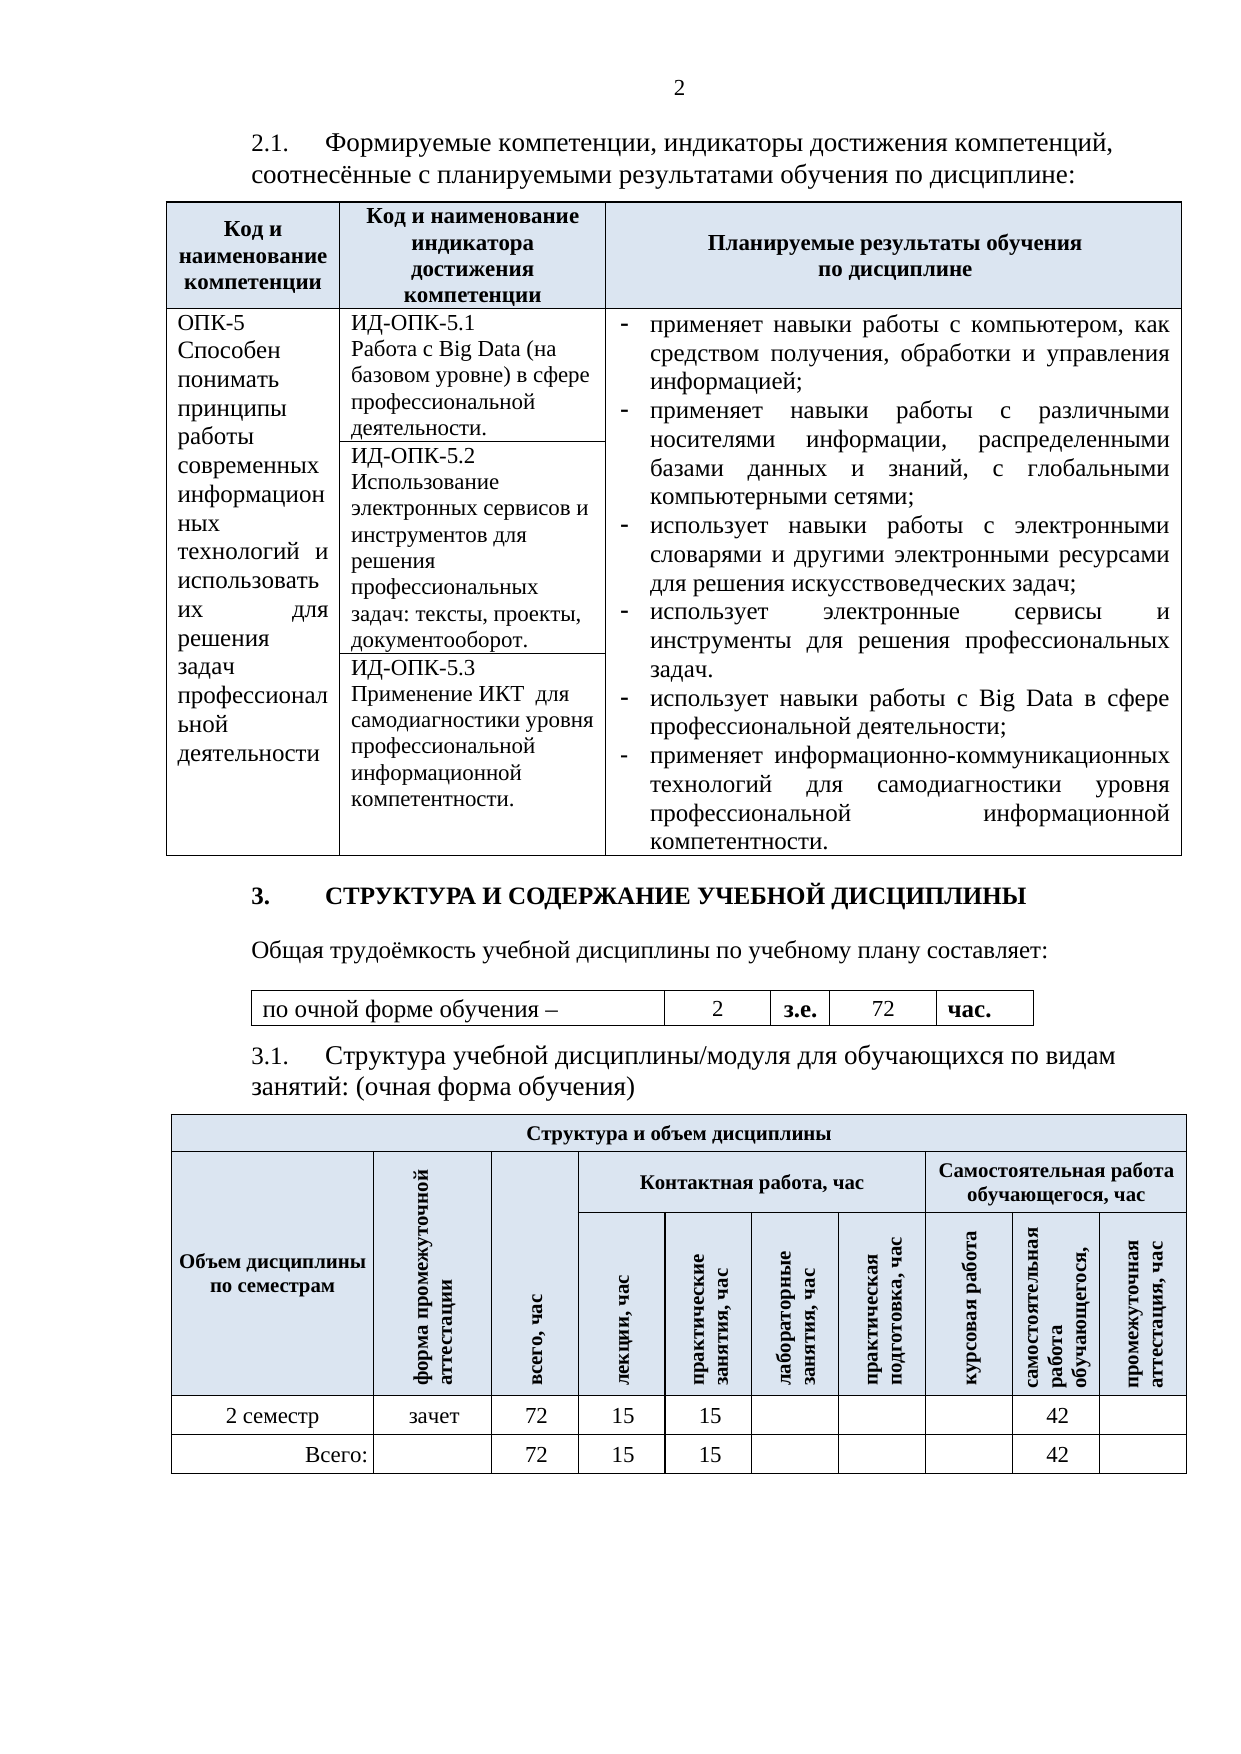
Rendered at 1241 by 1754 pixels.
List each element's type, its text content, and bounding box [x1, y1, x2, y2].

table_cell [752, 1435, 838, 1473]
table_header 2 [665, 991, 770, 1025]
table_header з.е. [771, 991, 829, 1025]
table_cell ИД-ОПК-5.2 Использование электронных сервисов и инструментов для решения профессиональных задач: тексты, проекты, документооборот. [340, 442, 605, 652]
table_cell [926, 1396, 1012, 1434]
table_cell 15 [579, 1435, 664, 1473]
table_cell 2 семестр [172, 1396, 373, 1434]
table_cell лабораторные занятия, час [752, 1213, 838, 1395]
table_cell [839, 1435, 925, 1473]
table_cell Самостоятельная работа обучающегося, час [926, 1152, 1186, 1212]
table_cell ОПК-5 Способен понимать принципы работы современных информационных технологий и использовать их для решения задач профессиональной деятельности [167, 309, 339, 855]
table_header Код и наименование индикатора достижения компетенции [340, 203, 605, 308]
table_cell всего, час [492, 1152, 578, 1395]
table_cell Всего: [172, 1435, 373, 1473]
table_header час. [937, 991, 1033, 1025]
table_cell Объем дисциплины по семестрам [172, 1152, 373, 1395]
table_cell [926, 1435, 1012, 1473]
table_header Структура и объем дисциплины [172, 1115, 1186, 1151]
table_cell [752, 1396, 838, 1434]
table_cell [839, 1396, 925, 1434]
table_cell форма промежуточной аттестации [374, 1152, 491, 1395]
table_cell практические занятия, час [666, 1213, 751, 1395]
table_cell 42 [1013, 1435, 1099, 1473]
table_header Планируемые результаты обучения по дисциплине [606, 203, 1181, 308]
table_cell зачет [374, 1396, 491, 1434]
subtitle СТРУКТУРА И СОДЕРЖАНИЕ УЧЕБНОЙ ДИСЦИПЛИНЫ [251, 881, 1181, 910]
table_cell лекции, час [579, 1213, 664, 1395]
table_cell [374, 1435, 491, 1473]
table_cell курсовая работа [926, 1213, 1012, 1395]
table_cell 15 [666, 1435, 751, 1473]
table_cell [1100, 1396, 1186, 1434]
table_cell 72 [492, 1435, 578, 1473]
table_cell Контактная работа, час [579, 1152, 925, 1212]
table_cell [1100, 1435, 1186, 1473]
table_cell ИД-ОПК-5.3 Применение ИКТ для самодиагностики уровня профессиональной информационной компетентности. [340, 654, 605, 855]
table_header 72 [830, 991, 936, 1025]
table_header Код и наименование компетенции [167, 203, 339, 308]
list Общая трудоёмкость учебной дисциплины по учебному плану составляет: [177, 935, 1181, 964]
subtitle Структура учебной дисциплины/модуля для обучающихся по видам занятий: (очная форма обучения) [251, 1039, 1181, 1101]
table_cell практическая подготовка, час [839, 1213, 925, 1395]
table_cell 42 [1013, 1396, 1099, 1434]
table_cell промежуточная аттестация, час [1100, 1213, 1186, 1395]
subtitle Формируемые компетенции, индикаторы достижения компетенций, соотнесённые с планируемыми результатами обучения по дисциплине: [251, 127, 1181, 189]
table_cell ИД-ОПК-5.1 Работа с Big Data (на базовом уровне) в сфере профессиональной деятельности. [340, 309, 605, 441]
table_cell 72 [492, 1396, 578, 1434]
table_cell самостоятельная работа обучающегося, час [1013, 1213, 1099, 1395]
table_cell 15 [579, 1396, 664, 1434]
table_header по очной форме обучения – [252, 991, 664, 1025]
table_cell 15 [666, 1396, 751, 1434]
table_cell применяет навыки работы с компьютером, как средством получения, обработки и управления информацией; применяет навыки работы с различными носителями информации, распределенными базами данных и знаний, с глобальными компьютерными сетями; использует навыки работы с электронными словарями и другими электронными ресурсами для решения искусствоведческих задач; использует электронные сервисы и инструменты для решения профессиональных задач. использует навыки работы с Big Data в сфере профессиональной деятельности; применяет информационно-коммуникационных технологий для самодиагностики уровня профессиональной информационной компетентности. [606, 309, 1181, 855]
